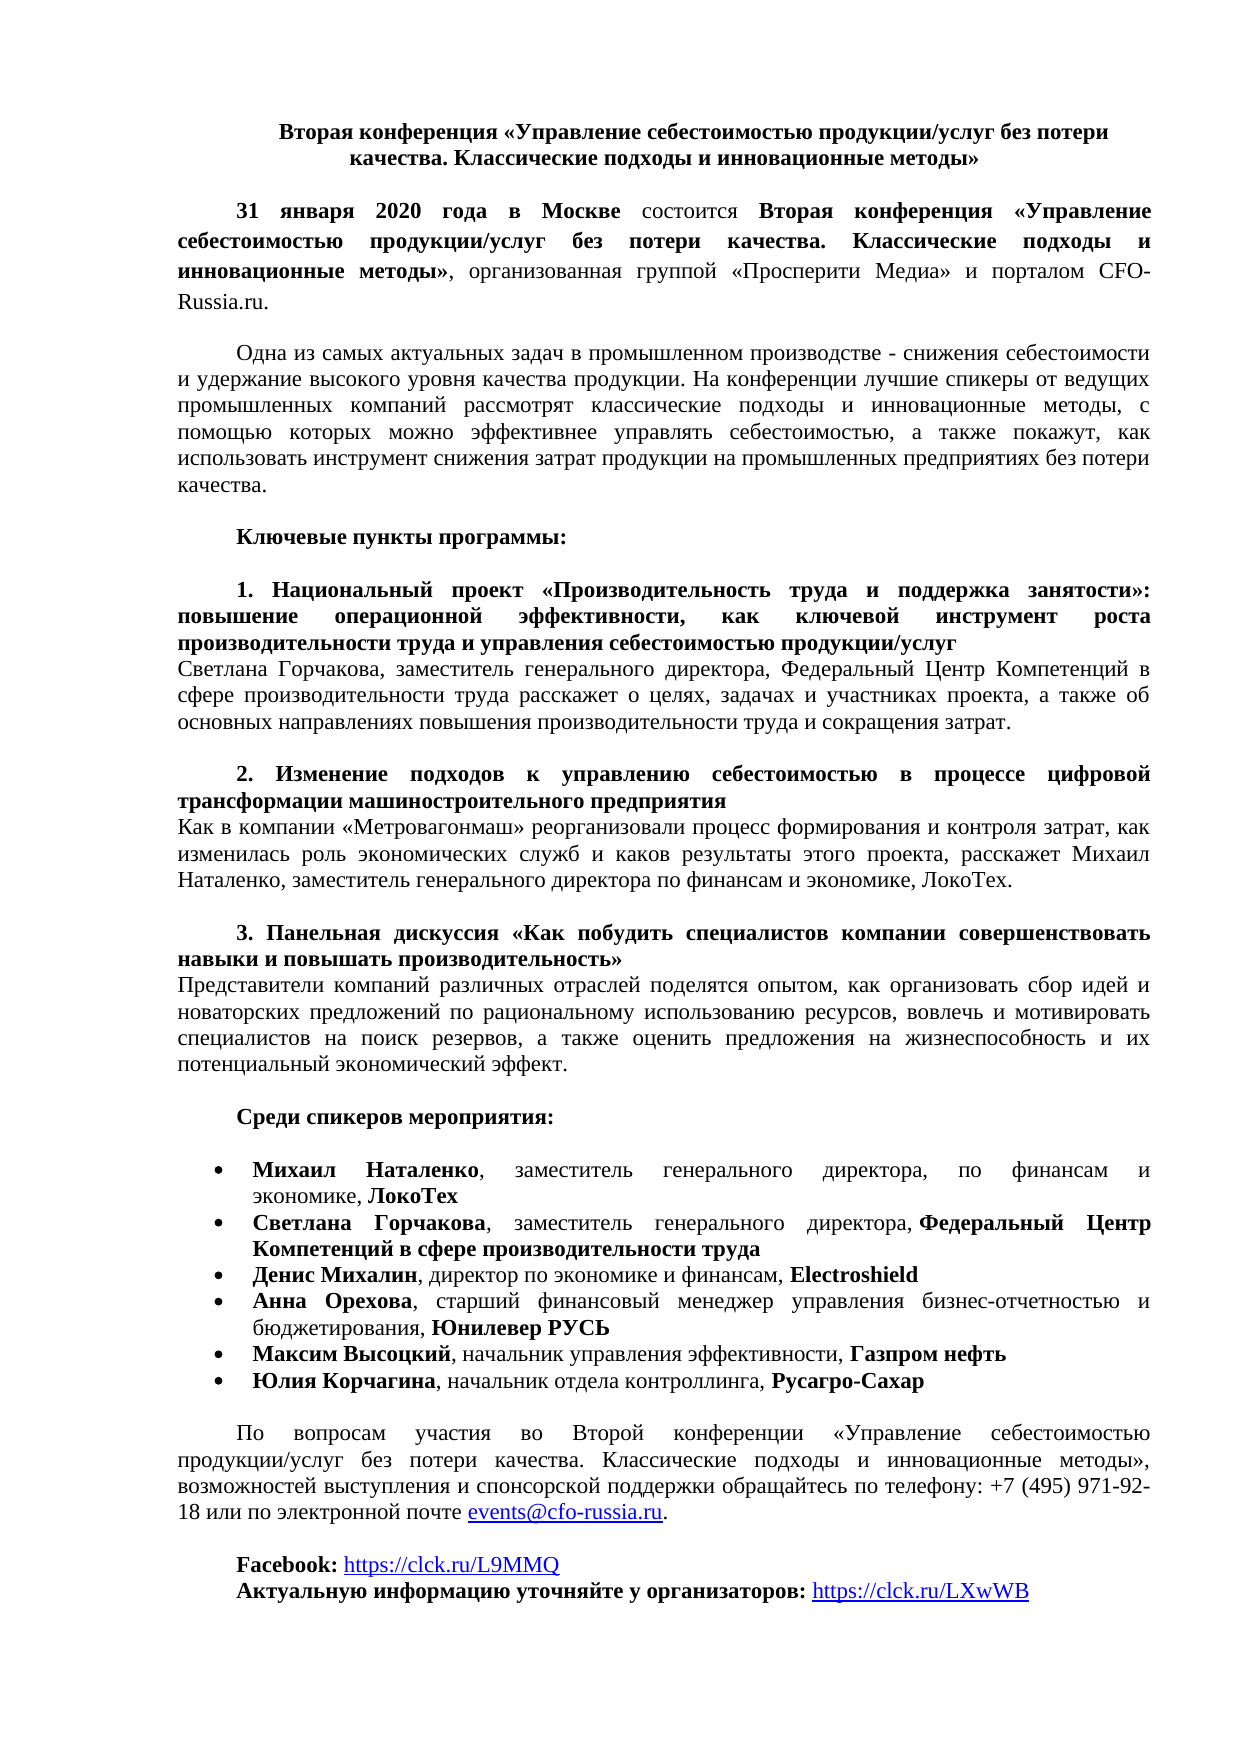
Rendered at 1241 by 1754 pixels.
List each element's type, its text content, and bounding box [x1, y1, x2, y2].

text Представители компаний различных отраслей поделятся опытом, как организовать сбор идей и новаторских предложений по рациональному использованию ресурсов, вовлечь и мотивировать специалистов на поиск резервов, а также оценить предложения на жизнеспособность и их потенциальный экономический эффект. [177, 971, 1152, 1077]
list Максим Высоцкий, начальник управления эффективности, Газпром нефть [215, 1340, 1152, 1367]
text 31 января 2020 года в Москве состоится Вторая конференция «Управление себестоимостью продукции/услуг без потери качества. Классические подходы и инновационные методы», организованная группой «Просперити Медиа» и порталом CFO-Russia.ru. [177, 197, 1152, 314]
text Светлана Горчакова, заместитель генерального директора, Федеральный Центр Компетенций в сфере производительности труда расскажет о целях, задачах и участниках проекта, а также об основных направлениях повышения производительности труда и сокращения затрат. [177, 655, 1152, 734]
text Вторая конференция «Управление себестоимостью продукции/услуг без потери качества. Классические подходы и инновационные методы» [177, 118, 1152, 171]
text По вопросам участия во Второй конференции «Управление себестоимостью продукции/услуг без потери качества. Классические подходы и инновационные методы», возможностей выступления и спонсорской поддержки обращайтесь по телефону: +7 (495) 971-92-18 или по электронной почте events@cfo-russia.ru. [177, 1419, 1152, 1525]
list Юлия Корчагина, начальник отдела контроллинга, Русагро-Сахар [215, 1367, 1152, 1393]
text Facebook: https://clck.ru/L9MMQ [236, 1551, 1152, 1577]
text 1. Национальный проект «Производительность труда и поддержка занятости»: повышение операционной эффективности, как ключевой инструмент роста производительности труда и управления себестоимостью продукции/услуг [177, 576, 1152, 655]
list Анна Орехова, старший финансовый менеджер управления бизнес-отчетностью и бюджетирования, Юнилевер РУСЬ [215, 1288, 1152, 1340]
text Актуальную информацию уточняйте у организаторов: https://clck.ru/LXwWB [177, 1577, 1152, 1604]
text Среди спикеров мероприятия: [177, 1103, 1152, 1129]
list Михаил Наталенко, заместитель генерального директора, по финансам и экономике, ЛокоТех [215, 1156, 1152, 1208]
text Одна из самых актуальных задач в промышленном производстве - снижения себестоимости и удержание высокого уровня качества продукции. На конференции лучшие спикеры от ведущих промышленных компаний рассмотрят классические подходы и инновационные методы, с помощью которых можно эффективнее управлять себестоимостью, а также покажут, как использовать инструмент снижения затрат продукции на промышленных предприятиях без потери качества. [177, 339, 1152, 497]
text Как в компании «Метровагонмаш» реорганизовали процесс формирования и контроля затрат, как изменилась роль экономических служб и каков результаты этого проекта, расскажет Михаил Наталенко, заместитель генерального директора по финансам и экономике, ЛокоТех. [177, 813, 1152, 892]
list Светлана Горчакова, заместитель генерального директора, Федеральный Центр Компетенций в сфере производительности труда [215, 1208, 1152, 1261]
text Ключевые пункты программы: [177, 523, 1152, 550]
text 3. Панельная дискуссия «Как побудить специалистов компании совершенствовать навыки и повышать производительность» [177, 919, 1152, 971]
text 2. Изменение подходов к управлению себестоимостью в процессе цифровой трансформации машиностроительного предприятия [177, 761, 1152, 813]
list Денис Михалин, директор по экономике и финансам, Electroshield [215, 1261, 1152, 1288]
